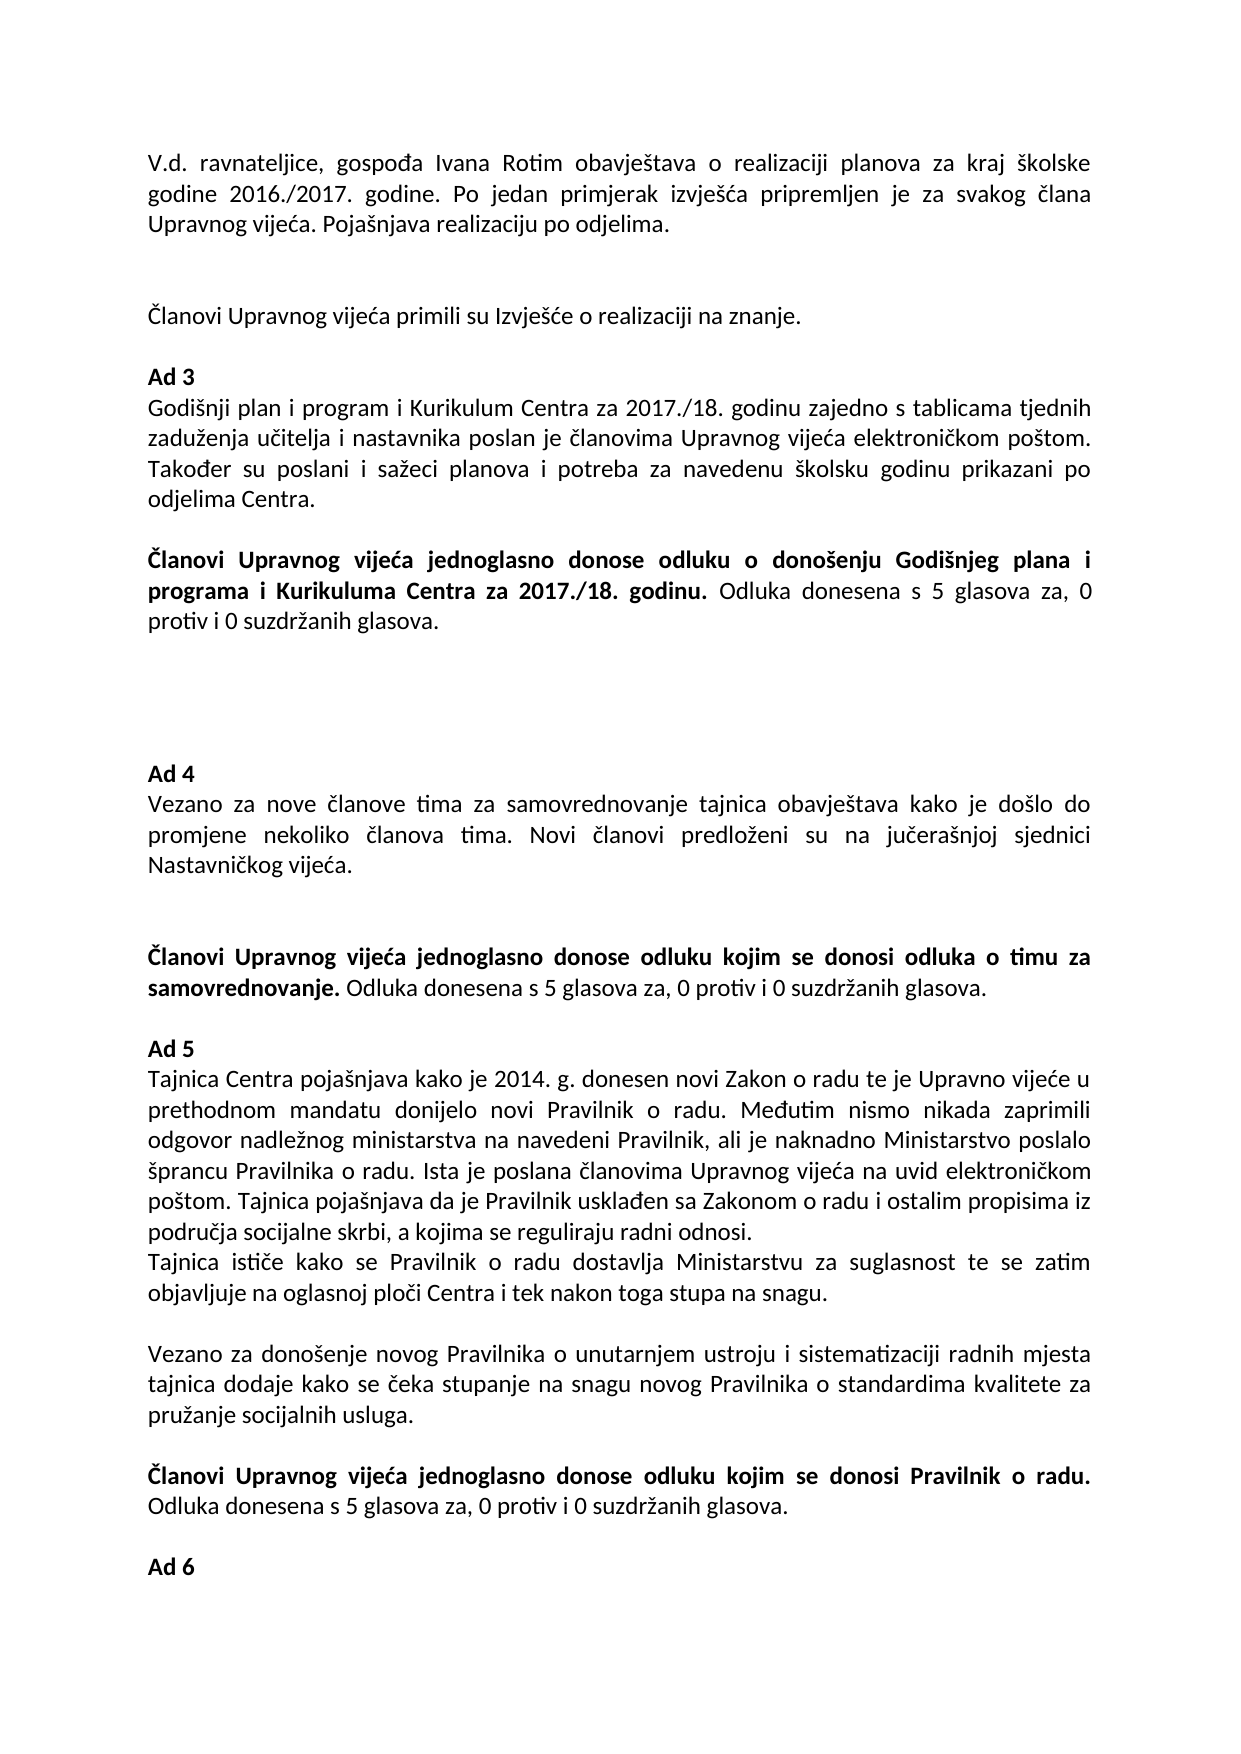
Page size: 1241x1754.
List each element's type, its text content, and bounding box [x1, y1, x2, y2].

text Tajnica Centra pojašnjava kako je 2014. g. donesen novi Zakon o radu te je Upravno vijeće u prethodnom mandatu donijelo novi Pravilnik o radu. Međutim nismo nikada zaprimili odgovor nadležnog ministarstva na navedeni Pravilnik, ali je naknadno Ministarstvo poslalo šprancu Pravilnika o radu. Ista je poslana članovima Upravnog vijeća na uvid elektroničkom poštom. Tajnica pojašnjava da je Pravilnik usklađen sa Zakonom o radu i ostalim propisima iz područja socijalne skrbi, a kojima se reguliraju radni odnosi. [148, 1063, 1093, 1246]
text Članovi Upravnog vijeća jednoglasno donose odluku kojim se donosi Pravilnik o radu. Odluka donesena s 5 glasova za, 0 protiv i 0 suzdržanih glasova. [148, 1460, 1093, 1521]
text Članovi Upravnog vijeća jednoglasno donose odluku kojim se donosi odluka o timu za samovrednovanje. Odluka donesena s 5 glasova za, 0 protiv i 0 suzdržanih glasova. [148, 941, 1093, 1002]
text Vezano za donošenje novog Pravilnika o unutarnjem ustroju i sistematizaciji radnih mjesta tajnica dodaje kako se čeka stupanje na snagu novog Pravilnika o standardima kvalitete za pružanje socijalnih usluga. [148, 1338, 1093, 1429]
text Članovi Upravnog vijeća jednoglasno donose odluku o donošenju Godišnjeg plana i programa i Kurikuluma Centra za 2017./18. godinu. Odluka donesena s 5 glasova za, 0 protiv i 0 suzdržanih glasova. [148, 544, 1093, 636]
text Članovi Upravnog vijeća primili su Izvješće o realizaciji na znanje. [148, 300, 1093, 331]
text Godišnji plan i program i Kurikulum Centra za 2017./18. godinu zajedno s tablicama tjednih zaduženja učitelja i nastavnika poslan je članovima Upravnog vijeća elektroničkom poštom. Također su poslani i sažeci planova i potreba za navedenu školsku godinu prikazani po odjelima Centra. [148, 392, 1093, 514]
text V.d. ravnateljice, gospođa Ivana Rotim obavještava o realizaciji planova za kraj školske godine 2016./2017. godine. Po jedan primjerak izvješća pripremljen je za svakog člana Upravnog vijeća. Pojašnjava realizaciju po odjelima. [148, 148, 1093, 239]
text Ad 4 [148, 758, 1093, 788]
text Ad 6 [148, 1552, 1093, 1582]
text Tajnica ističe kako se Pravilnik o radu dostavlja Ministarstvu za suglasnost te se zatim objavljuje na oglasnoj ploči Centra i tek nakon toga stupa na snagu. [148, 1246, 1093, 1307]
text Vezano za nove članove tima za samovrednovanje tajnica obavještava kako je došlo do promjene nekoliko članova tima. Novi članovi predloženi su na jučerašnjoj sjednici Nastavničkog vijeća. [148, 788, 1093, 880]
text Ad 3 [148, 361, 1093, 392]
text Ad 5 [148, 1033, 1093, 1063]
